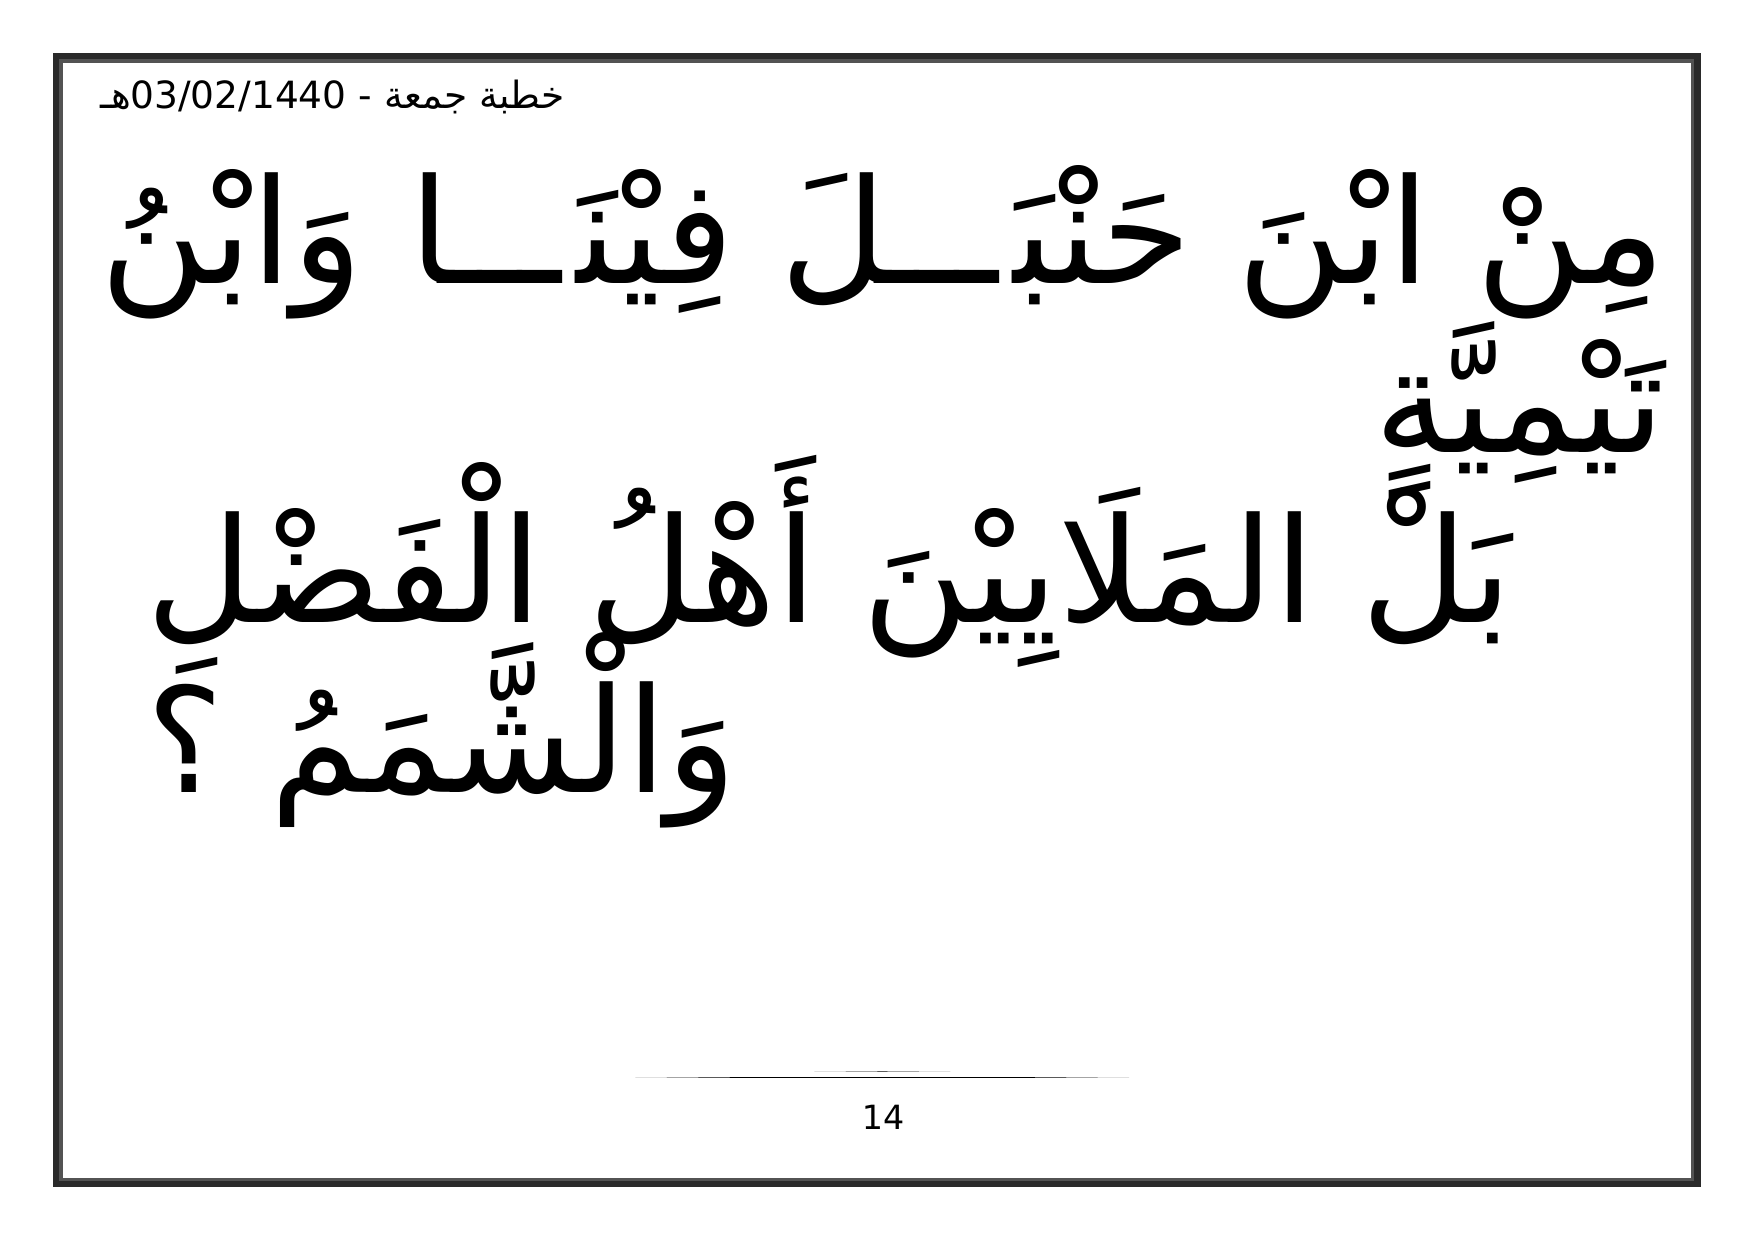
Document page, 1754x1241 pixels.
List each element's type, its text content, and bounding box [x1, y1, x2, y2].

text مِنْ ابْنَ حَنْبَلَ فِيْنَا وَابْنُ تَيْمِيَّةٍ [100, 148, 1665, 487]
text بَلْ المَلَايِيْنَ أَهْلُ الْفَضْلِ وَالْشَّمَمُ ؟ [100, 487, 1665, 827]
